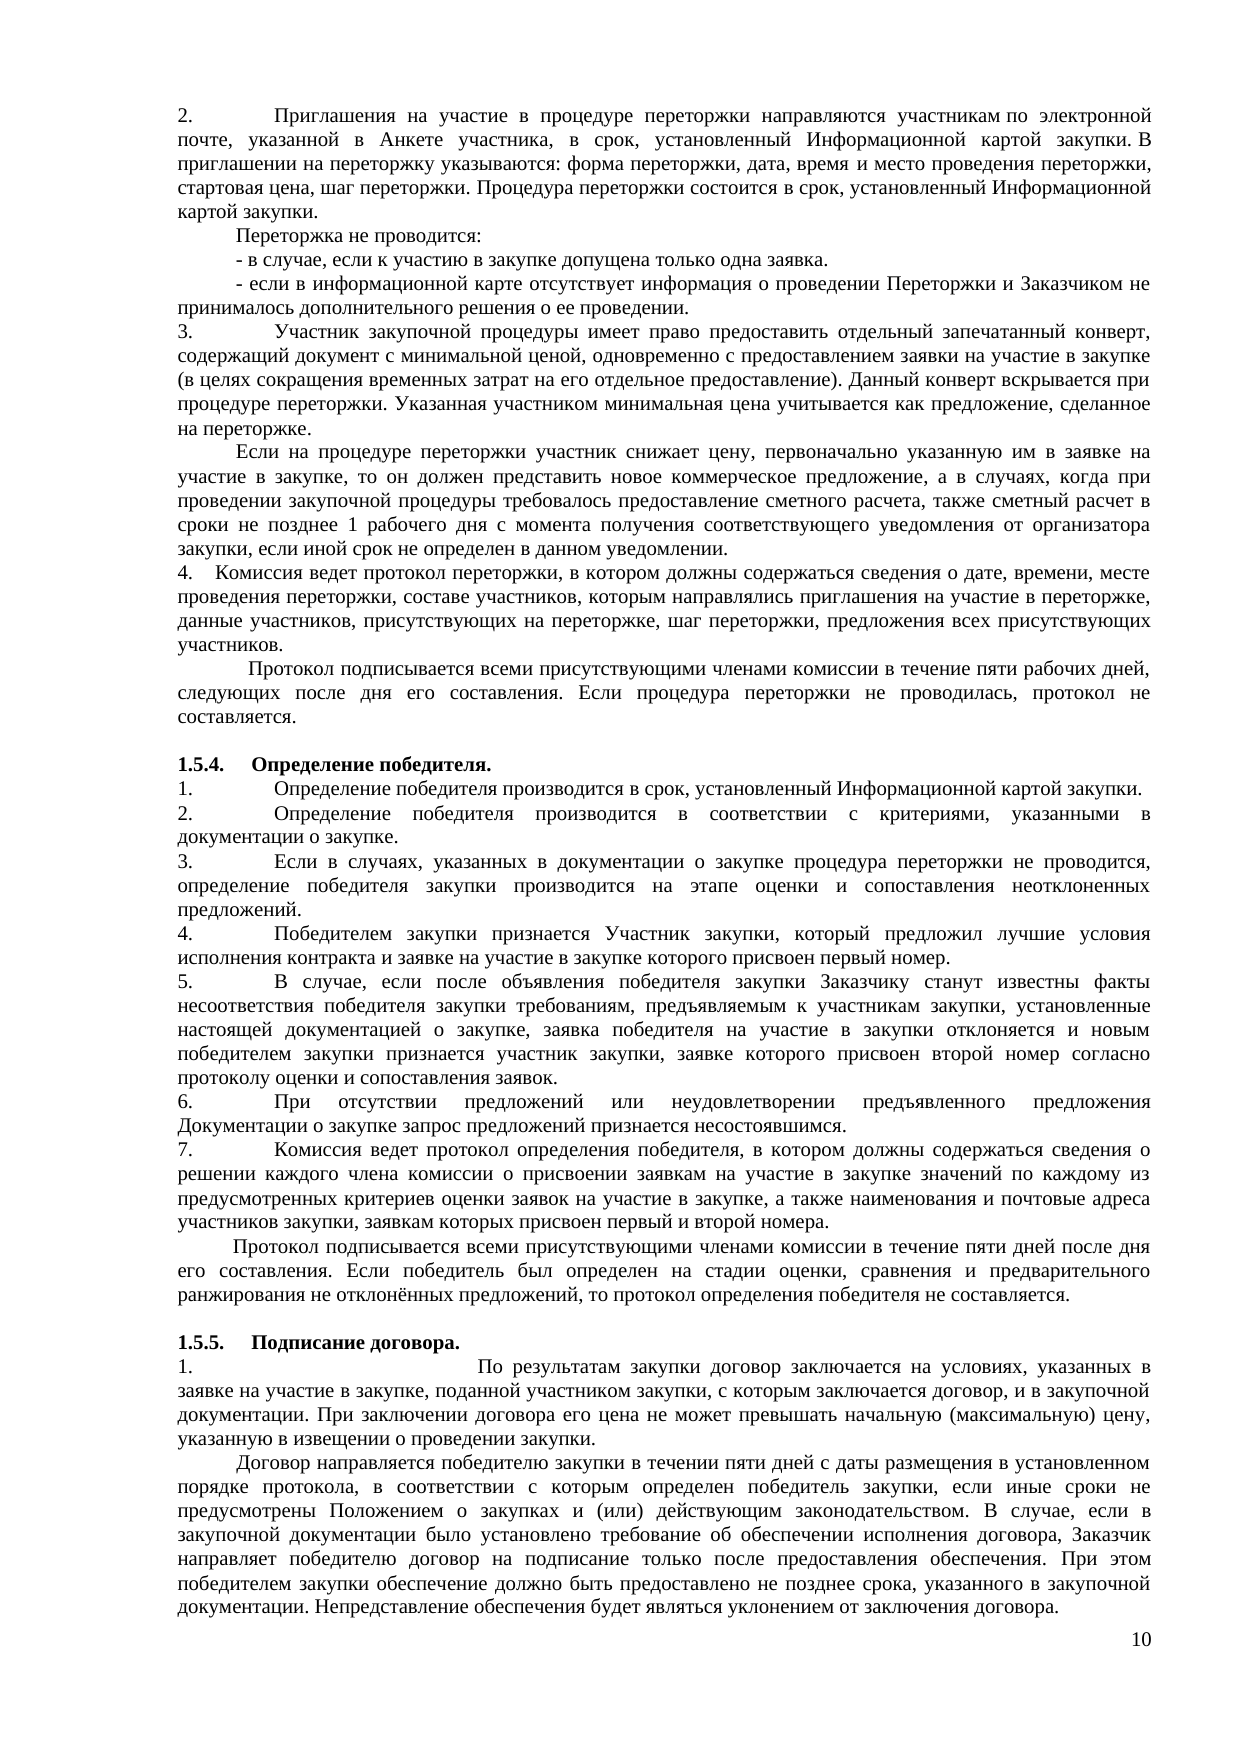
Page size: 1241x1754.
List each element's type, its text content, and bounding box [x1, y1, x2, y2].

list Определение победителя. [177, 752, 1152, 776]
list Приглашения на участие в процедуре переторжки направляются участникам по электронной почте, указанной в Анкете участника, в срок, установленный Информационной картой закупки. В приглашении на переторжку указываются: форма переторжки, дата, время и место проведения переторжки, стартовая цена, шаг переторжки. Процедура переторжки состоится в срок, установленный Информационной картой закупки. [177, 103, 1152, 223]
list Договор направляется победителю закупки в течении пяти дней с даты размещения в установленном порядке протокола, в соответствии с которым определен победитель закупки, если иные сроки не предусмотрены Положением о закупках и (или) действующим законодательством. В случае, если в закупочной документации было установлено требование об обеспечении исполнения договора, Заказчик направляет победителю договор на подписание только после предоставления обеспечения. При этом победителем закупки обеспечение должно быть предоставлено не позднее срока, указанного в закупочной документации. Непредставление обеспечения будет являться уклонением от заключения договора. [177, 1450, 1152, 1618]
list Победителем закупки признается Участник закупки, который предложил лучшие условия исполнения контракта и заявке на участие в закупке которого присвоен первый номер. [177, 921, 1152, 969]
text - если в информационной карте отсутствует информация о проведении Переторжки и Заказчиком не принималось дополнительного решения о ее проведении. [177, 271, 1152, 319]
text Протокол подписывается всеми присутствующими членами комиссии в течение пяти дней после дня его составления. Если победитель был определен на стадии оценки, сравнения и предварительного ранжирования не отклонённых предложений, то протокол определения победителя не составляется. [177, 1233, 1152, 1306]
list Определение победителя производится в соответствии с критериями, указанными в документации о закупке. [177, 800, 1152, 848]
text Переторжка не проводится: [177, 223, 1152, 247]
list В случае, если после объявления победителя закупки Заказчику станут известны факты несоответствия победителя закупки требованиям, предъявляемым к участникам закупки, установленные настоящей документацией о закупке, заявка победителя на участие в закупки отклоняется и новым победителем закупки признается участник закупки, заявке которого присвоен второй номер согласно протоколу оценки и сопоставления заявок. [177, 969, 1152, 1089]
text Если на процедуре переторжки участник снижает цену, первоначально указанную им в заявке на участие в закупке, то он должен представить новое коммерческое предложение, а в случаях, когда при проведении закупочной процедуры требовалось предоставление сметного расчета, также сметный расчет в сроки не позднее 1 рабочего дня с момента получения соответствующего уведомления от организатора закупки, если иной срок не определен в данном уведомлении. [177, 439, 1152, 560]
list Комиссия ведет протокол определения победителя, в котором должны содержаться сведения о решении каждого члена комиссии о присвоении заявкам на участие в закупке значений по каждому из предусмотренных критериев оценки заявок на участие в закупке, а также наименования и почтовые адреса участников закупки, заявкам которых присвоен первый и второй номера. [177, 1137, 1152, 1233]
list Определение победителя производится в срок, установленный Информационной картой закупки. [177, 776, 1152, 800]
list При отсутствии предложений или неудовлетворении предъявленного предложения Документации о закупке запрос предложений признается несостоявшимся. [177, 1089, 1152, 1137]
list Комиссия ведет протокол переторжки, в котором должны содержаться сведения о дате, времени, месте проведения переторжки, составе участников, которым направлялись приглашения на участие в переторжке, данные участников, присутствующих на переторжке, шаг переторжки, предложения всех присутствующих участников. [177, 560, 1152, 656]
list Участник закупочной процедуры имеет право предоставить отдельный запечатанный конверт, содержащий документ с минимальной ценой, одновременно с предоставлением заявки на участие в закупке (в целях сокращения временных затрат на его отдельное предоставление). Данный конверт вскрывается при процедуре переторжки. Указанная участником минимальная цена учитывается как предложение, сделанное на переторжке. [177, 319, 1152, 439]
list Подписание договора. [177, 1330, 1152, 1354]
text Протокол подписывается всеми присутствующими членами комиссии в течение пяти рабочих дней, следующих после дня его составления. Если процедура переторжки не проводилась, протокол не составляется. [177, 656, 1152, 728]
list По результатам закупки договор заключается на условиях, указанных в заявке на участие в закупке, поданной участником закупки, с которым заключается договор, и в закупочной документации. При заключении договора его цена не может превышать начальную (максимальную) цену, указанную в извещении о проведении закупки. [177, 1354, 1152, 1450]
list Если в случаях, указанных в документации о закупке процедура переторжки не проводится, определение победителя закупки производится на этапе оценки и сопоставления неотклоненных предложений. [177, 848, 1152, 921]
text - в случае, если к участию в закупке допущена только одна заявка. [177, 247, 1152, 271]
